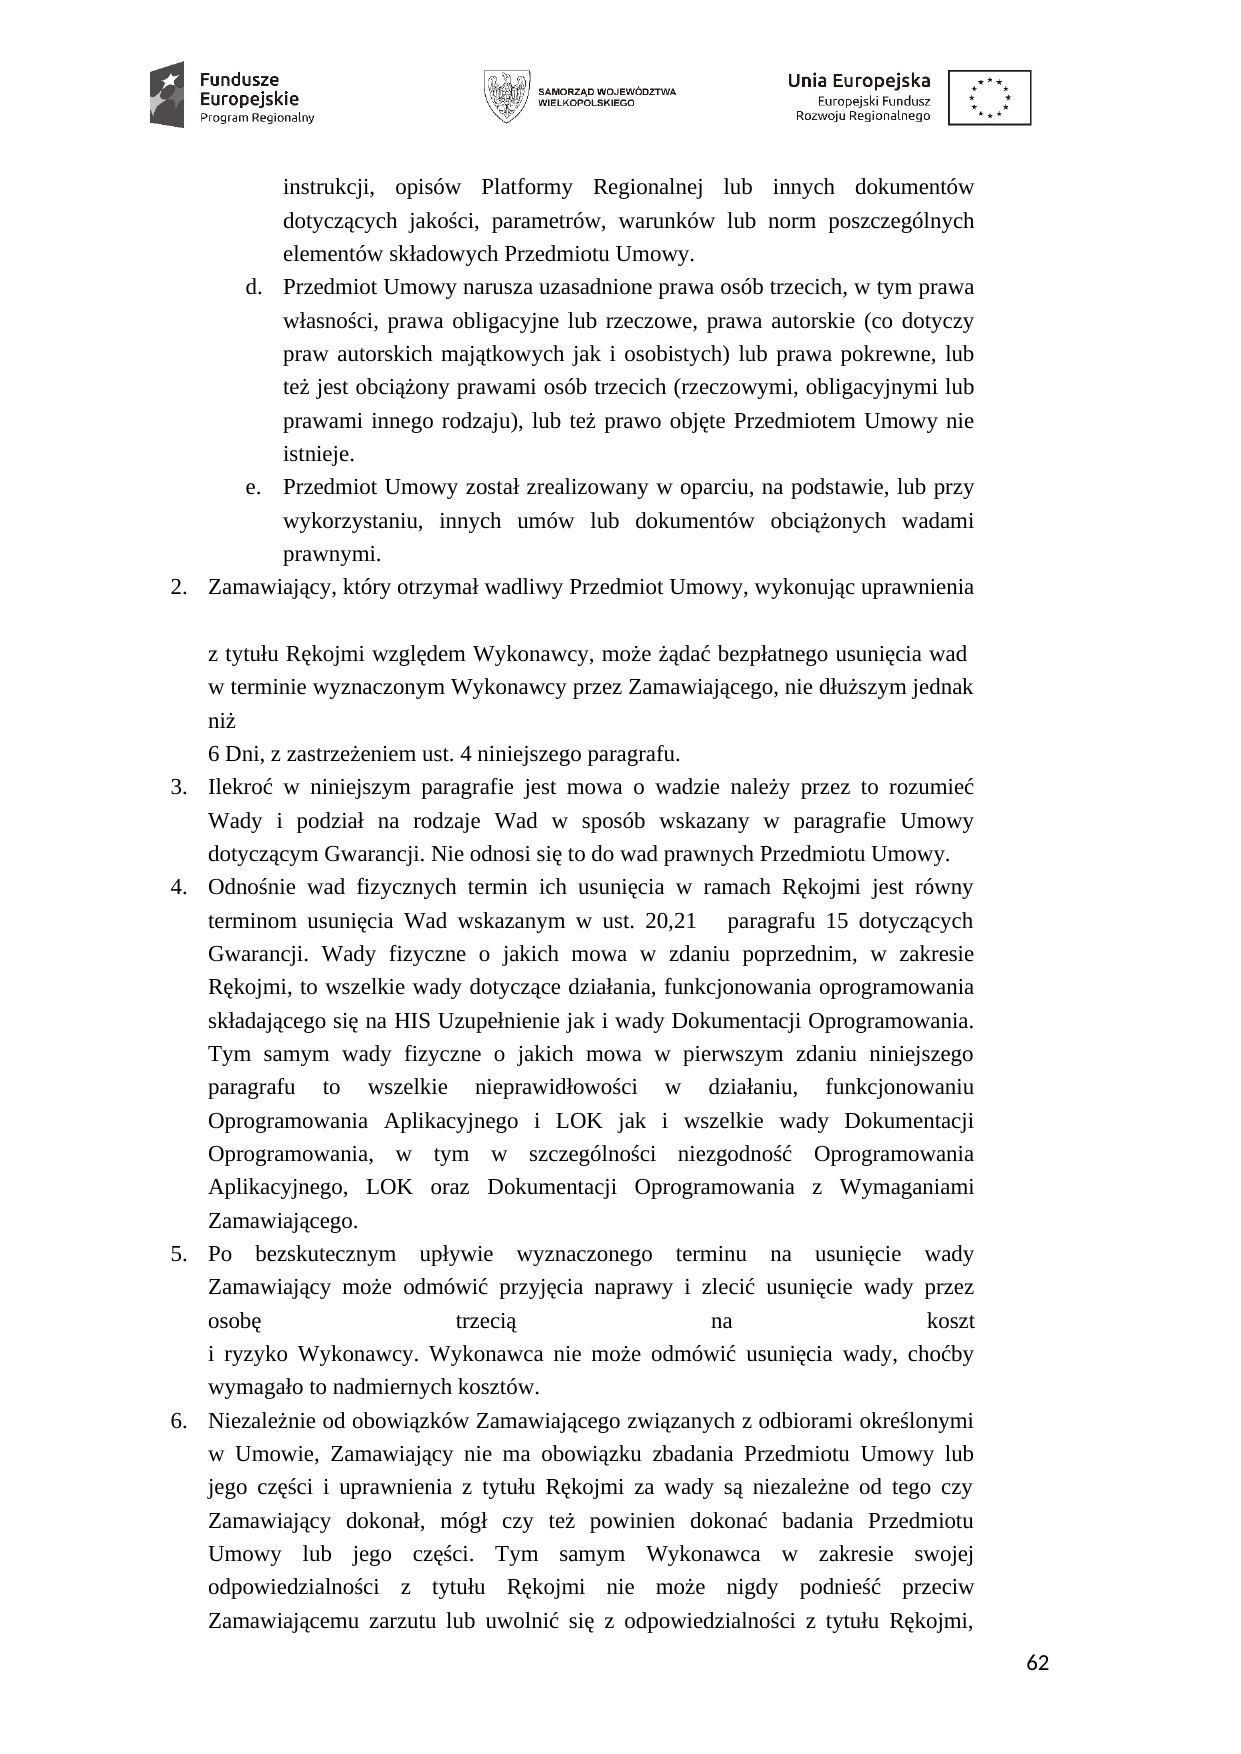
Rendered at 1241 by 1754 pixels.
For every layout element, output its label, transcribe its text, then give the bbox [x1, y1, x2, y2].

list Zamawiający, który otrzymał wadliwy Przedmiot Umowy, wykonując uprawnienia z tytułu Rękojmi względem Wykonawcy, może żądać bezpłatnego usunięcia wad w terminie wyznaczonym Wykonawcy przez Zamawiającego, nie dłuższym jednak niż 6 Dni, z zastrzeżeniem ust. 4 niniejszego paragrafu. [170, 566, 975, 766]
list Przedmiot Umowy został zrealizowany w oparciu, na podstawie, lub przy wykorzystaniu, innych umów lub dokumentów obciążonych wadami prawnymi. [245, 466, 975, 566]
list Odnośnie wad fizycznych termin ich usunięcia w ramach Rękojmi jest równy terminom usunięcia Wad wskazanym w ust. 20,21 paragrafu 15 dotyczących Gwarancji. Wady fizyczne o jakich mowa w zdaniu poprzednim, w zakresie Rękojmi, to wszelkie wady dotyczące działania, funkcjonowania oprogramowania składającego się na HIS Uzupełnienie jak i wady Dokumentacji Oprogramowania. Tym samym wady fizyczne o jakich mowa w pierwszym zdaniu niniejszego paragrafu to wszelkie nieprawidłowości w działaniu, funkcjonowaniu Oprogramowania Aplikacyjnego i LOK jak i wszelkie wady Dokumentacji Oprogramowania, w tym w szczególności niezgodność Oprogramowania Aplikacyjnego, LOK oraz Dokumentacji Oprogramowania z Wymaganiami Zamawiającego. [170, 866, 975, 1233]
picture [132, 53, 1049, 142]
list Ilekroć w niniejszym paragrafie jest mowa o wadzie należy przez to rozumieć Wady i podział na rodzaje Wad w sposób wskazany w paragrafie Umowy dotyczącym Gwarancji. Nie odnosi się to do wad prawnych Przedmiotu Umowy. [170, 766, 975, 866]
list Przedmiot Umowy narusza uzasadnione prawa osób trzecich, w tym prawa własności, prawa obligacyjne lub rzeczowe, prawa autorskie (co dotyczy praw autorskich majątkowych jak i osobistych) lub prawa pokrewne, lub też jest obciążony prawami osób trzecich (rzeczowymi, obligacyjnymi lub prawami innego rodzaju), lub też prawo objęte Przedmiotem Umowy nie istnieje. [245, 266, 975, 466]
list Po bezskutecznym upływie wyznaczonego terminu na usunięcie wady Zamawiający może odmówić przyjęcia naprawy i zlecić usunięcie wady przez osobę trzecią na koszt i ryzyko Wykonawcy. Wykonawca nie może odmówić usunięcia wady, choćby wymagało to nadmiernych kosztów. [170, 1233, 975, 1400]
